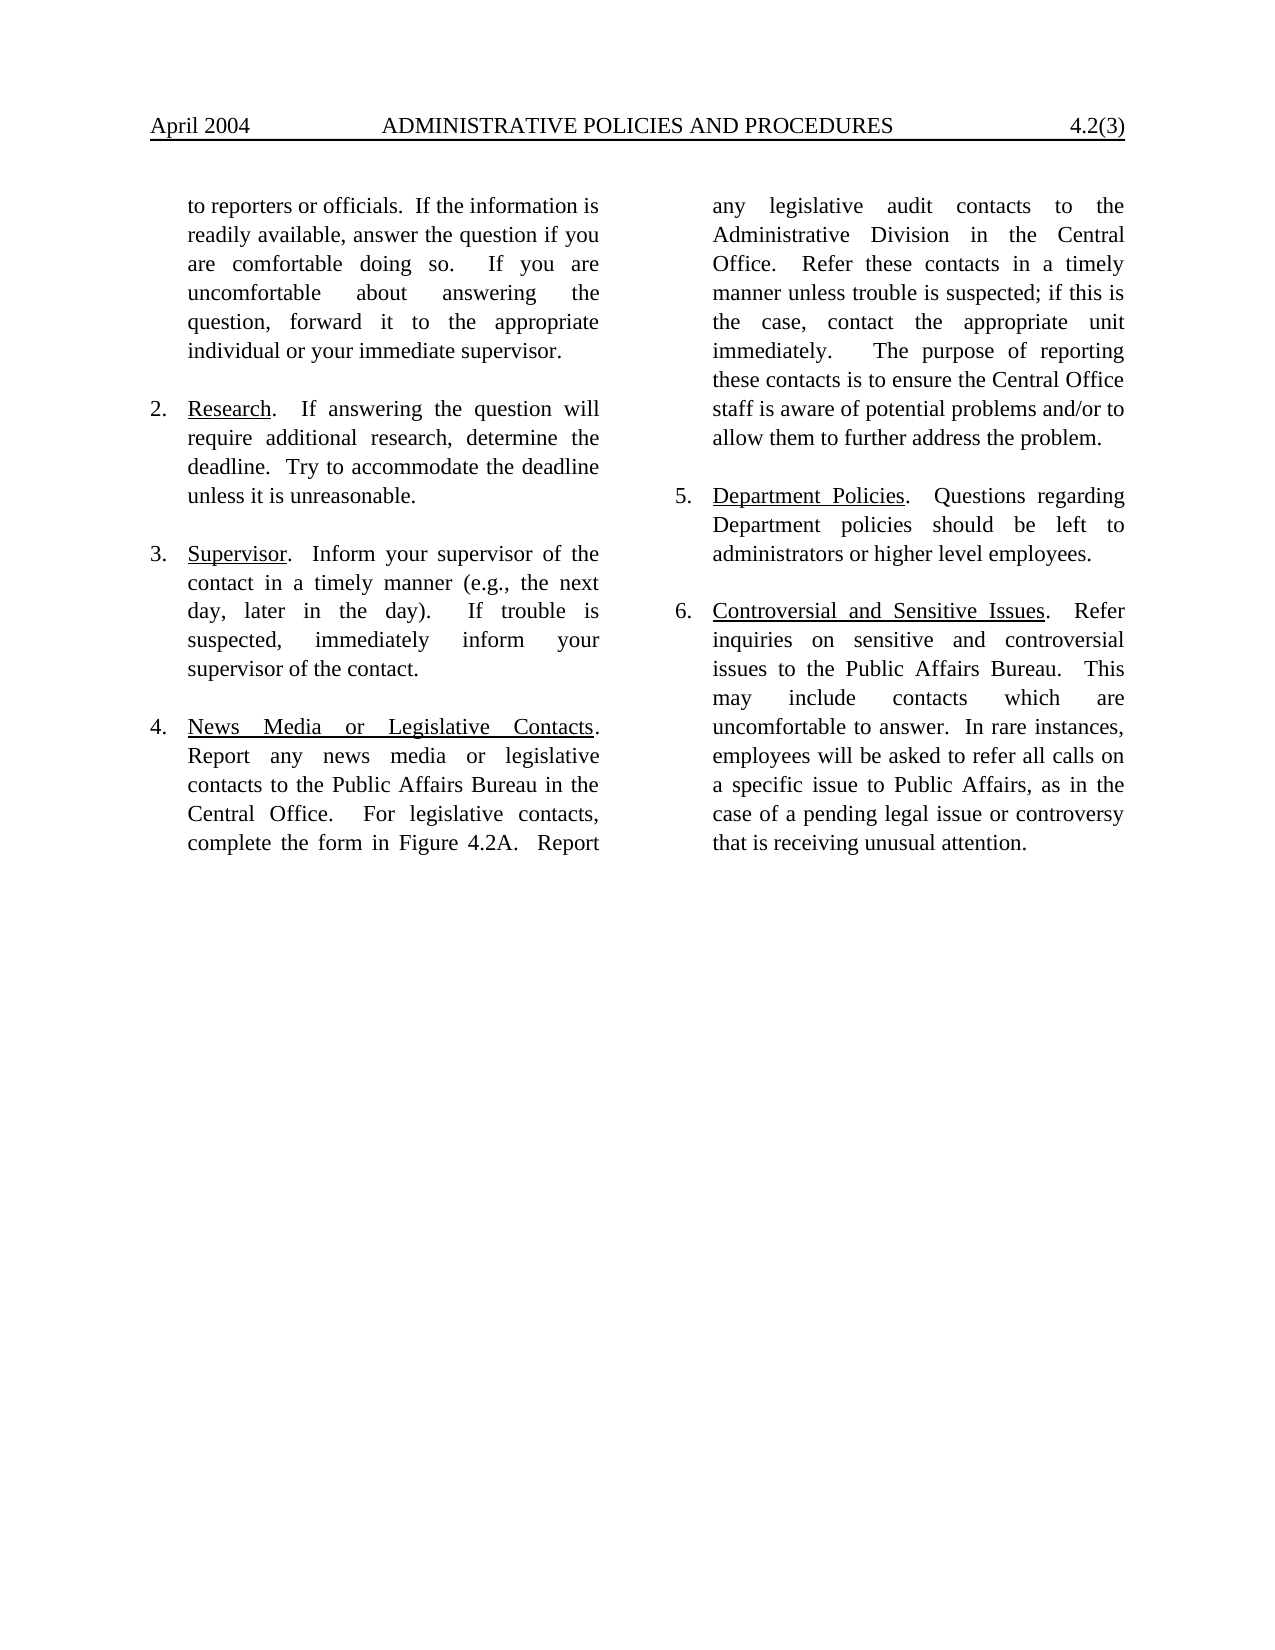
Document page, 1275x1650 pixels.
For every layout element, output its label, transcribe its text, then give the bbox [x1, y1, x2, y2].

list Controversial and Sensitive Issues. Refer inquiries on sensitive and controversial issues to the Public Affairs Bureau. This may include contacts which are uncomfortable to answer. In rare instances, employees will be asked to refer all calls on a specific issue to Public Affairs, as in the case of a pending legal issue or controversy that is receiving unusual attention. [675, 598, 1125, 856]
list Research. If answering the question will require additional research, determine the deadline. Try to accommodate the deadline unless it is unreasonable. [150, 395, 600, 508]
list Supervisor. Inform your supervisor of the contact in a timely manner (e.g., the next day, later in the day). If trouble is suspected, immediately inform your supervisor of the contact. [150, 540, 600, 682]
list Department Policies. Questions regarding Department policies should be left to administrators or higher level employees. [675, 482, 1125, 566]
list News Media or Legislative Contacts. Report any news media or legislative contacts to the Public Affairs Bureau in the Central Office. For legislative contacts, complete the form in Figure 4.2A. Report any legislative audit contacts to the Administrative Division in the Central Office. Refer these contacts in a timely manner unless trouble is suspected; if this is the case, contact the appropriate unit immediately. The purpose of reporting these contacts is to ensure the Central Office staff is aware of potential problems and/or to allow them to further address the problem. [675, 192, 1125, 450]
list News Media or Legislative Contacts. Report any news media or legislative contacts to the Public Affairs Bureau in the Central Office. For legislative contacts, complete the form in Figure 4.2A. Report any legislative audit contacts to the Administrative Division in the Central Office. Refer these contacts in a timely manner unless trouble is suspected; if this is the case, contact the appropriate unit immediately. The purpose of reporting these contacts is to ensure the Central Office staff is aware of potential problems and/or to allow them to further address the problem. [150, 713, 600, 856]
